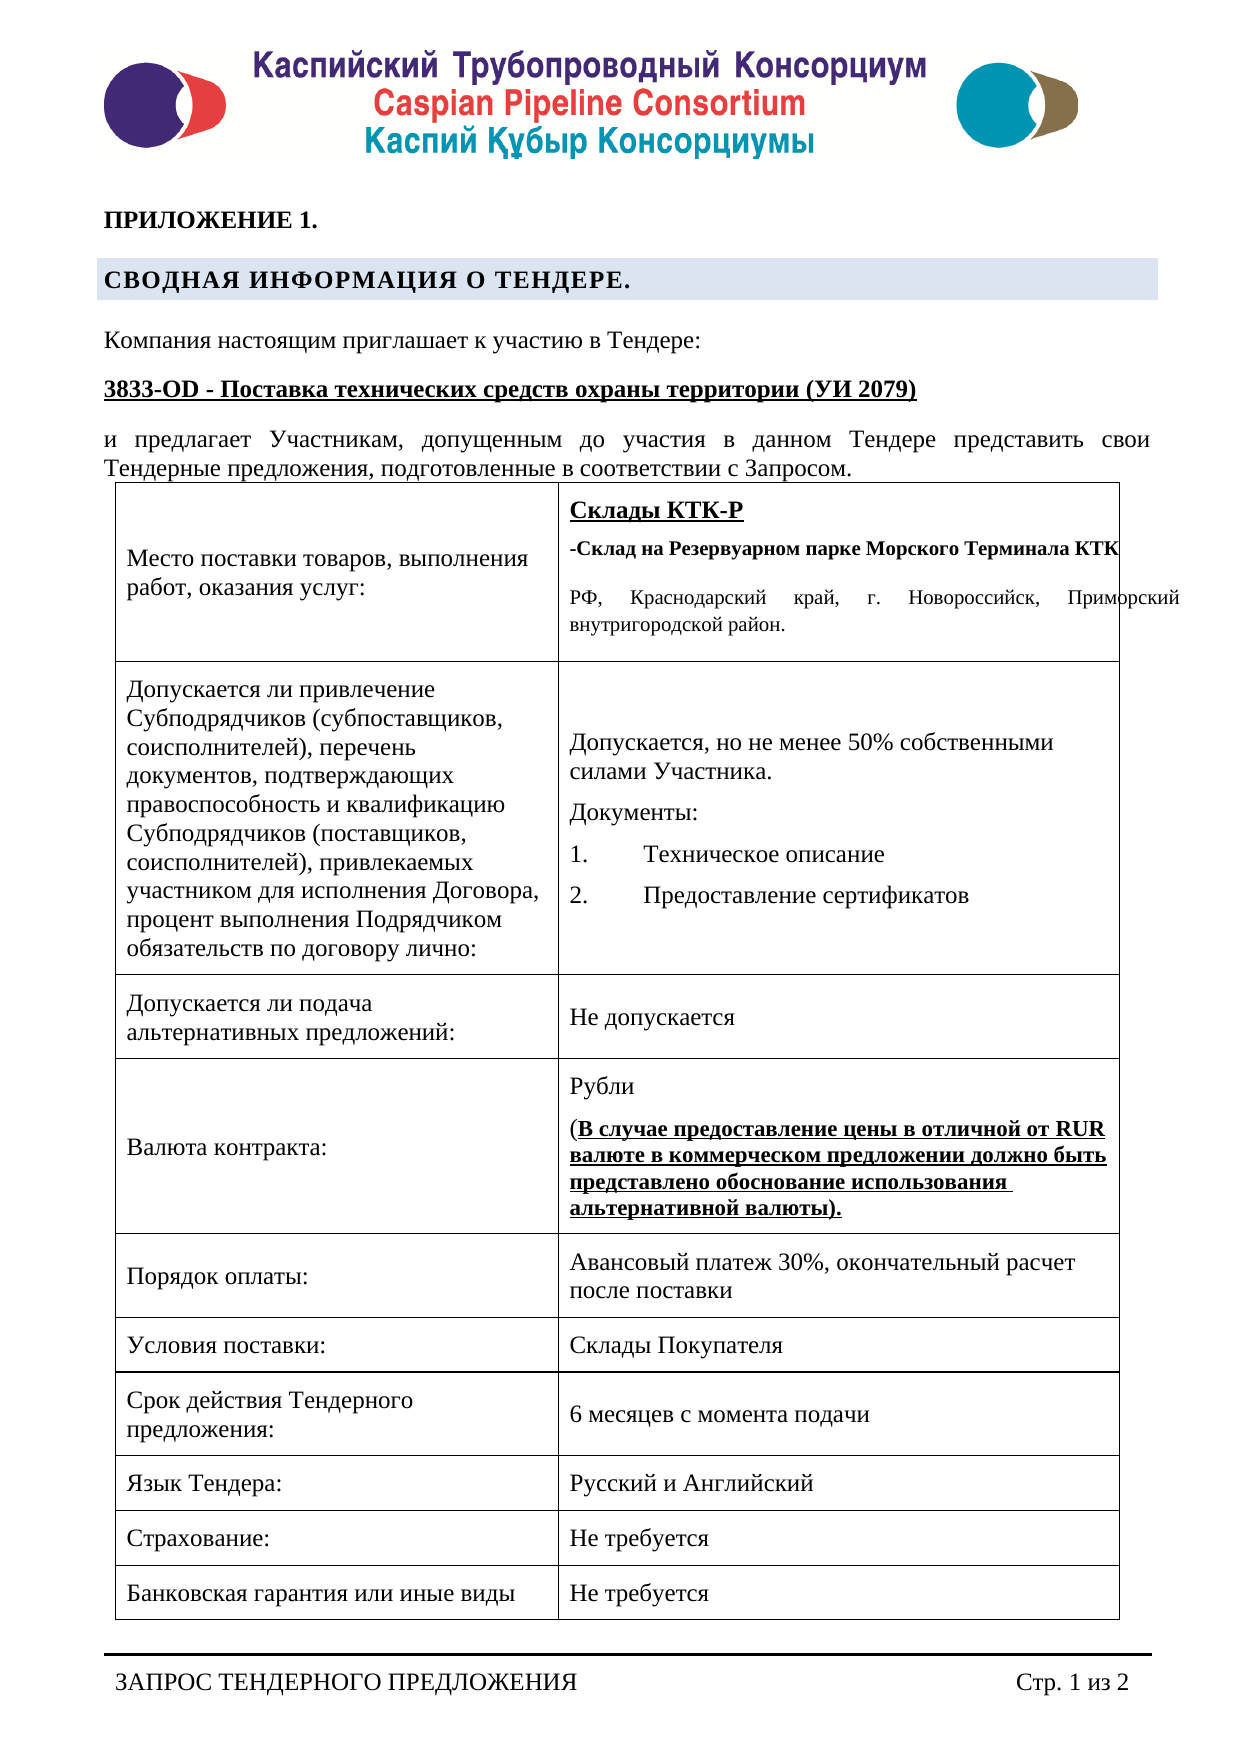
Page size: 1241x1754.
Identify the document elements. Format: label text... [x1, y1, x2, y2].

table_cell Условия поставки: [116, 1318, 558, 1371]
text 3833-OD - Поставка технических средств охраны территории (УИ 2079) [103, 374, 1152, 403]
text ПРИЛОЖЕНИЕ 1. [103, 205, 1152, 233]
table_header Место поставки товаров, выполнения работ, оказания услуг: [116, 483, 558, 661]
table_cell Авансовый платеж 30%, окончательный расчет после поставки [559, 1234, 1119, 1317]
table_cell Допускается ли привлечение Субподрядчиков (субпоставщиков, соисполнителей), перечень документов, подтверждающих правоспособность и квалификацию Субподрядчиков (поставщиков, соисполнителей), привлекаемых участником для исполнения Договора, процент выполнения Подрядчиком обязательств по договору лично: [116, 662, 558, 974]
table_cell Рубли (В случае предоставление цены в отличной от RUR валюте в коммерческом предложении должно быть представлено обоснование использования альтернативной валюты). [559, 1059, 1119, 1233]
table_header Склады КТК-Р -Склад на Резервуарном парке Морского Терминала КТК РФ, Краснодарский край, г. Новороссийск, Приморский внутригородской район. [559, 483, 1119, 661]
table_cell Не требуется [559, 1566, 1119, 1619]
table_cell Склады Покупателя [559, 1318, 1119, 1371]
table_cell Не требуется [559, 1511, 1119, 1564]
table_cell 6 месяцев с момента подачи [559, 1373, 1119, 1455]
table_cell Допускается, но не менее 50% собственными силами Участника. Документы: 1. Техническое описание 2. Предоставление сертификатов [559, 662, 1119, 974]
table_cell Страхование: [116, 1511, 558, 1564]
text и предлагает Участникам, допущенным до участия в данном Тендере представить свои Тендерные предложения, подготовленные в соответствии с Запросом. [103, 424, 1152, 482]
table_cell Валюта контракта: [116, 1059, 558, 1233]
text Компания настоящим приглашает к участию в Тендере: [103, 325, 1152, 354]
subtitle Сводная информация о Тендере. [104, 265, 1152, 293]
table_cell Срок действия Тендерного предложения: [116, 1373, 558, 1455]
table_cell Порядок оплаты: [116, 1234, 558, 1317]
table_cell Не допускается [559, 975, 1119, 1058]
table_cell Язык Тендера: [116, 1456, 558, 1510]
table_cell Русский и Английский [559, 1456, 1119, 1510]
table_cell Допускается ли подача альтернативных предложений: [116, 975, 558, 1058]
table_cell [116, 1566, 558, 1619]
